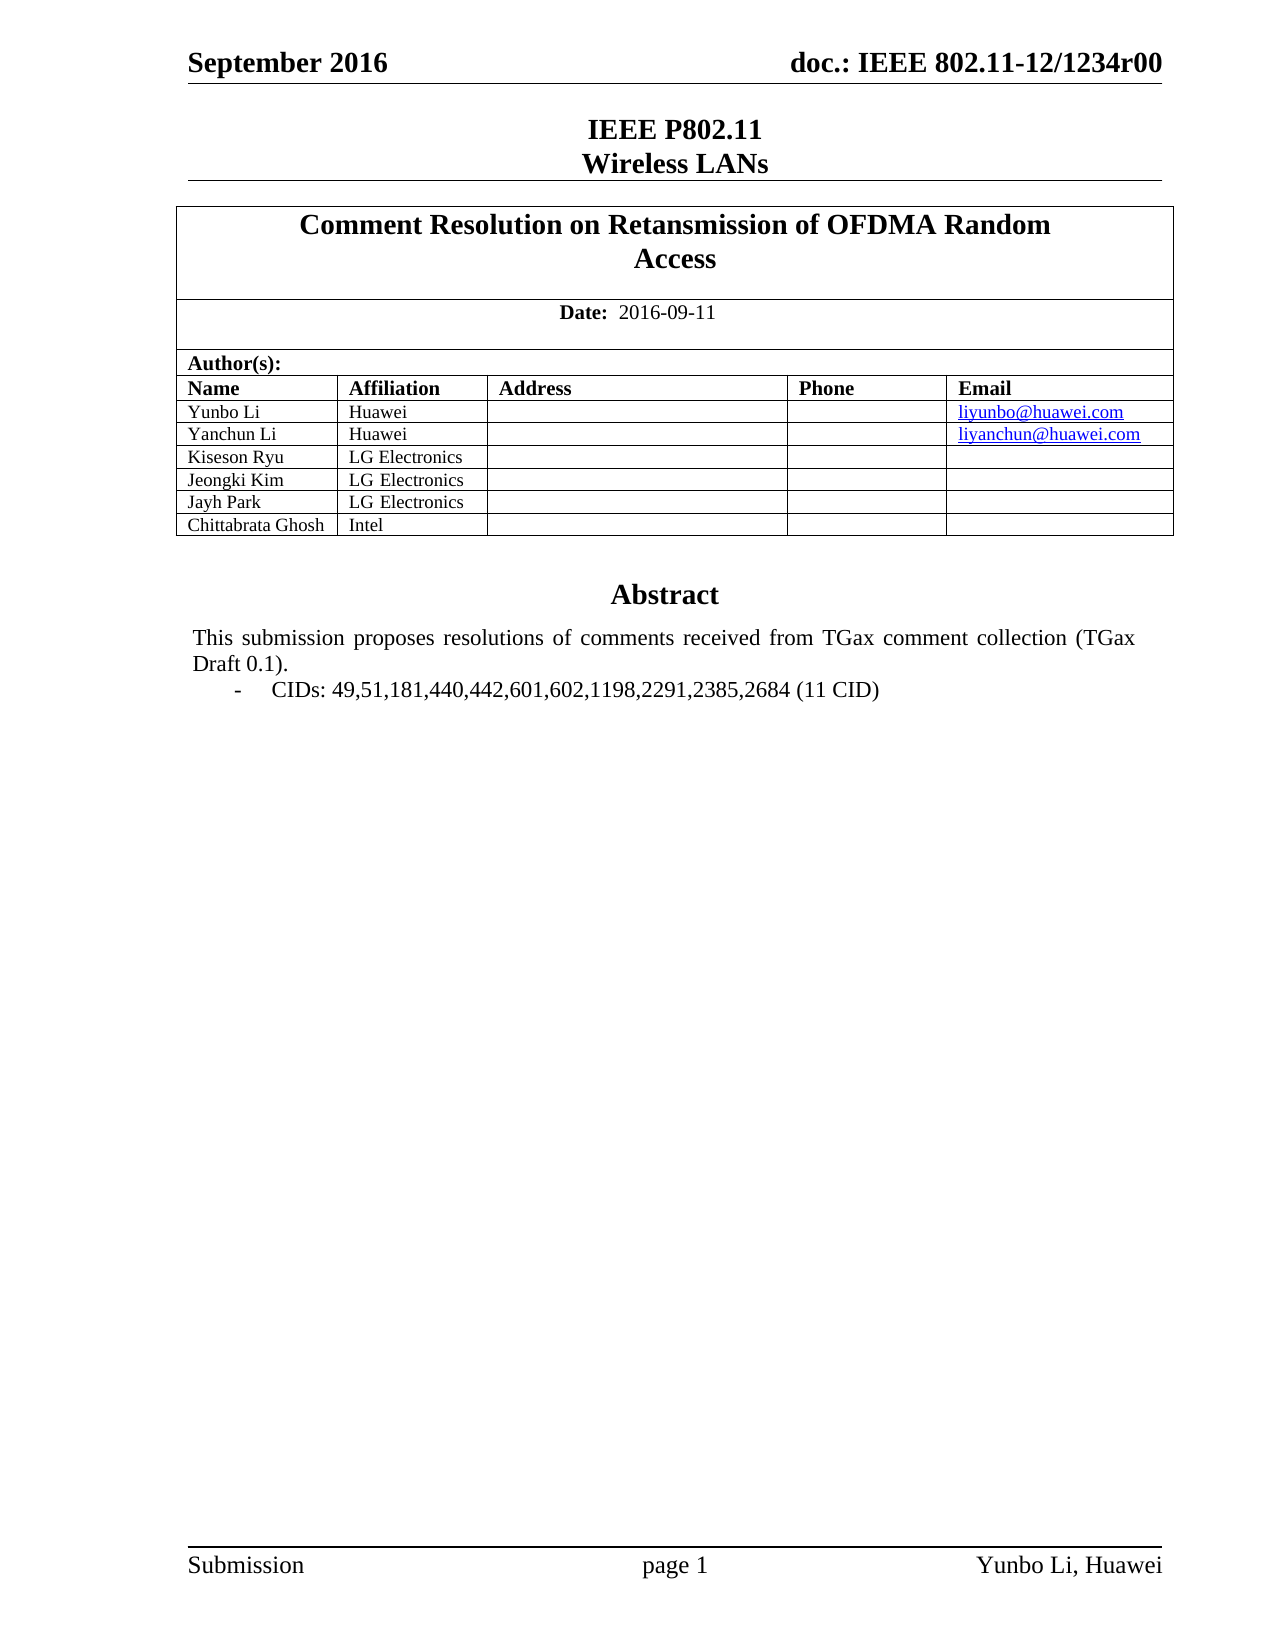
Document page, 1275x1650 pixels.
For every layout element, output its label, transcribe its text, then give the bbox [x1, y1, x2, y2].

table_cell Jeongki Kim [177, 469, 337, 490]
table_cell [788, 423, 946, 445]
table_cell [788, 401, 946, 422]
table_cell [947, 446, 1173, 467]
table_cell Huawei [338, 401, 487, 422]
table_cell [488, 469, 787, 490]
table_cell [947, 514, 1173, 535]
table_cell liyunbo@huawei.com [947, 401, 1173, 422]
table_cell liyanchun@huawei.com [947, 423, 1173, 445]
table_cell Intel [338, 514, 487, 535]
table_cell [488, 423, 787, 445]
table_cell [788, 514, 946, 535]
table_cell Date: 2016-09-11 [177, 300, 1173, 349]
table_cell Huawei [338, 423, 487, 445]
table_cell Author(s): [177, 350, 1173, 374]
table_cell LG Electronics [338, 469, 487, 490]
table_cell LG Electronics [338, 446, 487, 467]
table_cell [947, 469, 1173, 490]
table_cell [788, 491, 946, 513]
table_cell Yanchun Li [177, 423, 337, 445]
table_cell LG Electronics [338, 491, 487, 513]
table_cell Yunbo Li [177, 401, 337, 422]
table_cell Address [488, 376, 787, 399]
table_cell Chittabrata Ghosh [177, 514, 337, 535]
table_cell [488, 491, 787, 513]
table_cell Affiliation [338, 376, 487, 399]
table_cell [788, 446, 946, 467]
table_cell [488, 514, 787, 535]
table_cell Name [177, 376, 337, 399]
table_cell [788, 469, 946, 490]
table_cell [488, 401, 787, 422]
table_cell Phone [788, 376, 946, 399]
table_header Comment Resolution on Retansmission of OFDMA Random Access [177, 207, 1173, 299]
text IEEE P802.11 Wireless LANs [187, 112, 1162, 181]
table_cell [947, 491, 1173, 513]
table_cell Jayh Park [177, 491, 337, 513]
table_cell [488, 446, 787, 467]
table_cell Email [947, 376, 1173, 399]
table_cell Kiseson Ryu [177, 446, 337, 467]
